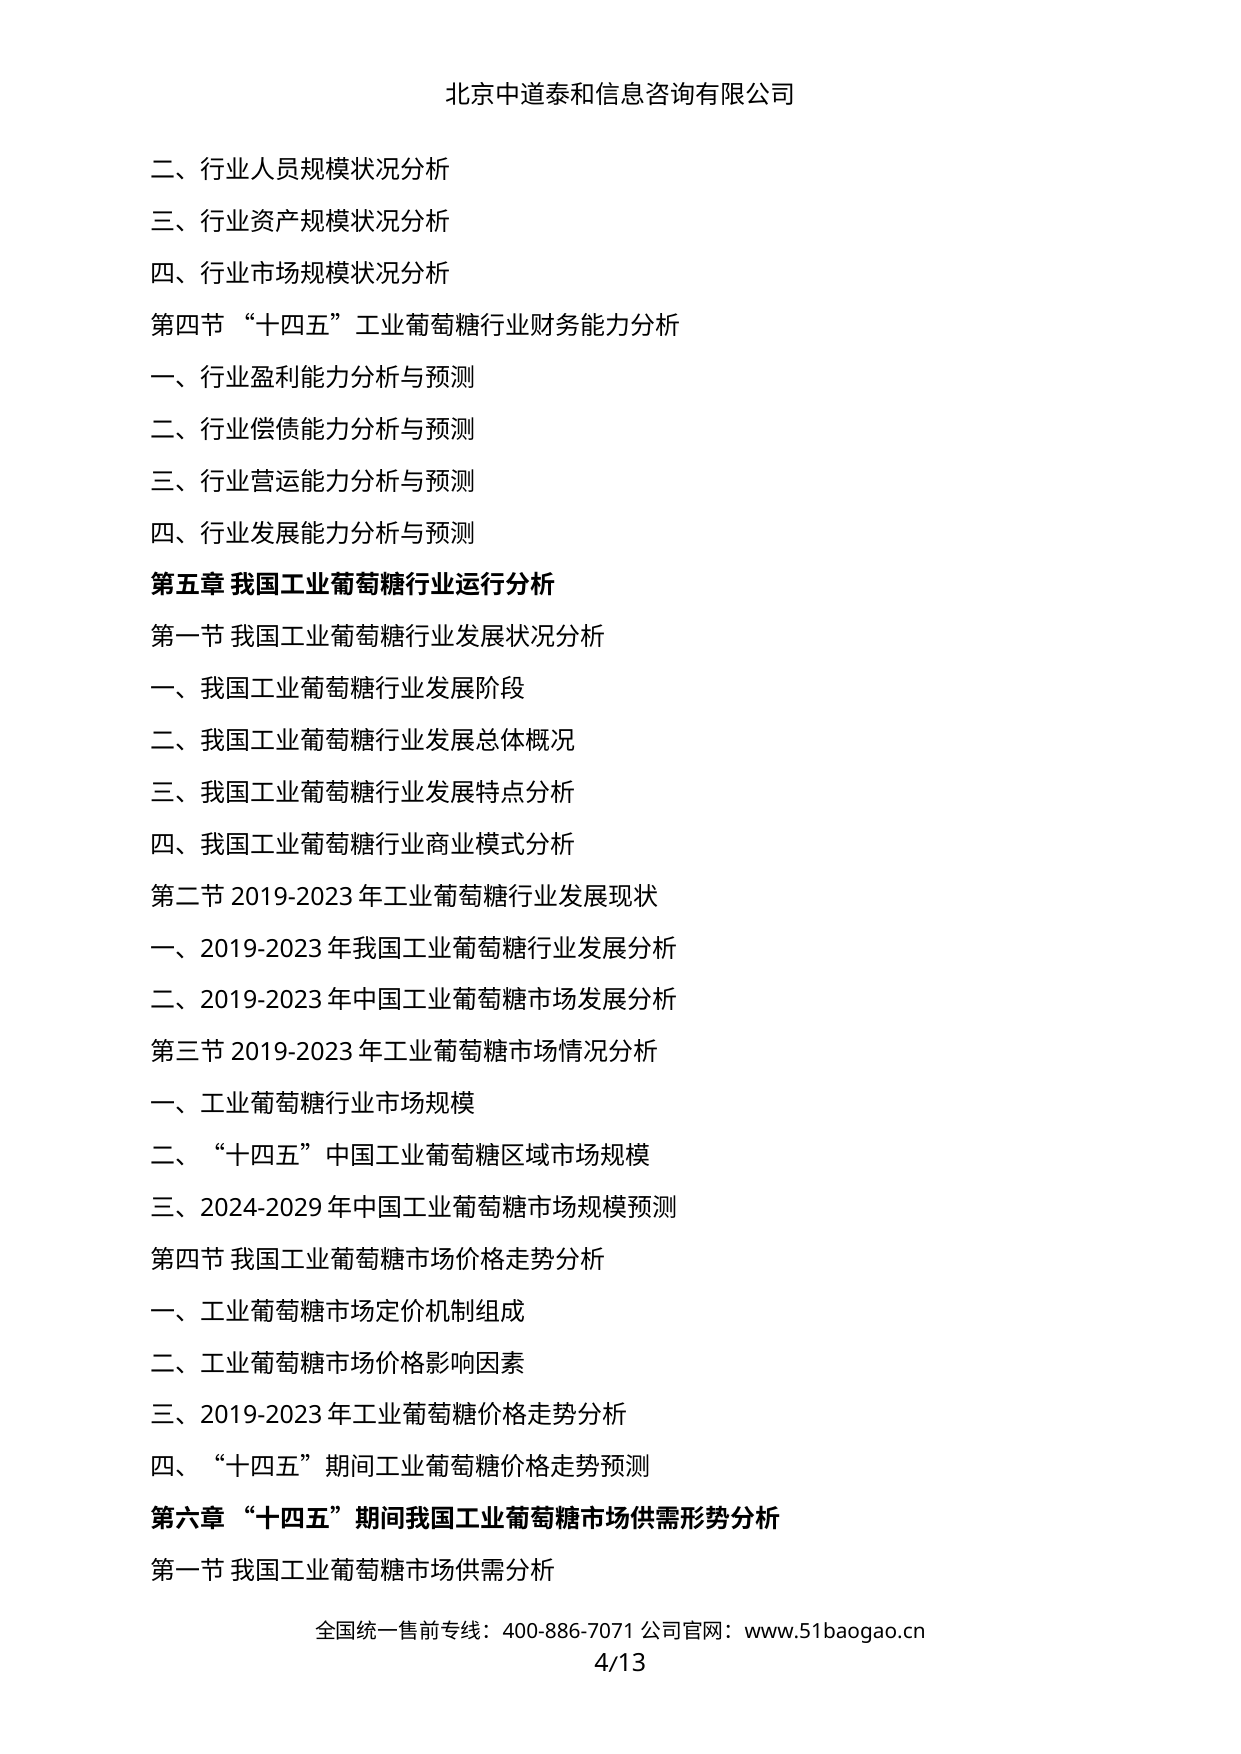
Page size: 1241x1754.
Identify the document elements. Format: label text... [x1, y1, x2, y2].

text 二、行业人员规模状况分析 [150, 150, 1090, 186]
text 三、行业营运能力分析与预测 [150, 461, 1090, 497]
text 第六章 “十四五”期间我国工业葡萄糖市场供需形势分析 [150, 1499, 1090, 1535]
text 二、2019-2023年中国工业葡萄糖市场发展分析 [150, 980, 1090, 1016]
text 三、我国工业葡萄糖行业发展特点分析 [150, 772, 1090, 809]
text 三、2024-2029年中国工业葡萄糖市场规模预测 [150, 1187, 1090, 1224]
text 三、2019-2023年工业葡萄糖价格走势分析 [150, 1395, 1090, 1431]
text 二、行业偿债能力分析与预测 [150, 409, 1090, 446]
text 二、“十四五”中国工业葡萄糖区域市场规模 [150, 1136, 1090, 1172]
text 第五章 我国工业葡萄糖行业运行分析 [150, 565, 1090, 601]
text 第二节 2019-2023年工业葡萄糖行业发展现状 [150, 876, 1090, 912]
text 第一节 我国工业葡萄糖市场供需分析 [150, 1551, 1090, 1587]
text 一、我国工业葡萄糖行业发展阶段 [150, 669, 1090, 705]
text 第一节 我国工业葡萄糖行业发展状况分析 [150, 617, 1090, 653]
text 一、2019-2023年我国工业葡萄糖行业发展分析 [150, 928, 1090, 964]
text 四、我国工业葡萄糖行业商业模式分析 [150, 824, 1090, 861]
text 第三节 2019-2023年工业葡萄糖市场情况分析 [150, 1032, 1090, 1068]
text 四、“十四五”期间工业葡萄糖价格走势预测 [150, 1447, 1090, 1483]
text 第四节 “十四五”工业葡萄糖行业财务能力分析 [150, 306, 1090, 342]
text 二、我国工业葡萄糖行业发展总体概况 [150, 721, 1090, 757]
text 第四节 我国工业葡萄糖市场价格走势分析 [150, 1239, 1090, 1276]
text 三、行业资产规模状况分析 [150, 202, 1090, 238]
text 一、行业盈利能力分析与预测 [150, 357, 1090, 394]
text 一、工业葡萄糖行业市场规模 [150, 1084, 1090, 1120]
text 四、行业市场规模状况分析 [150, 254, 1090, 290]
text 四、行业发展能力分析与预测 [150, 513, 1090, 549]
text 一、工业葡萄糖市场定价机制组成 [150, 1291, 1090, 1327]
text 二、工业葡萄糖市场价格影响因素 [150, 1343, 1090, 1379]
